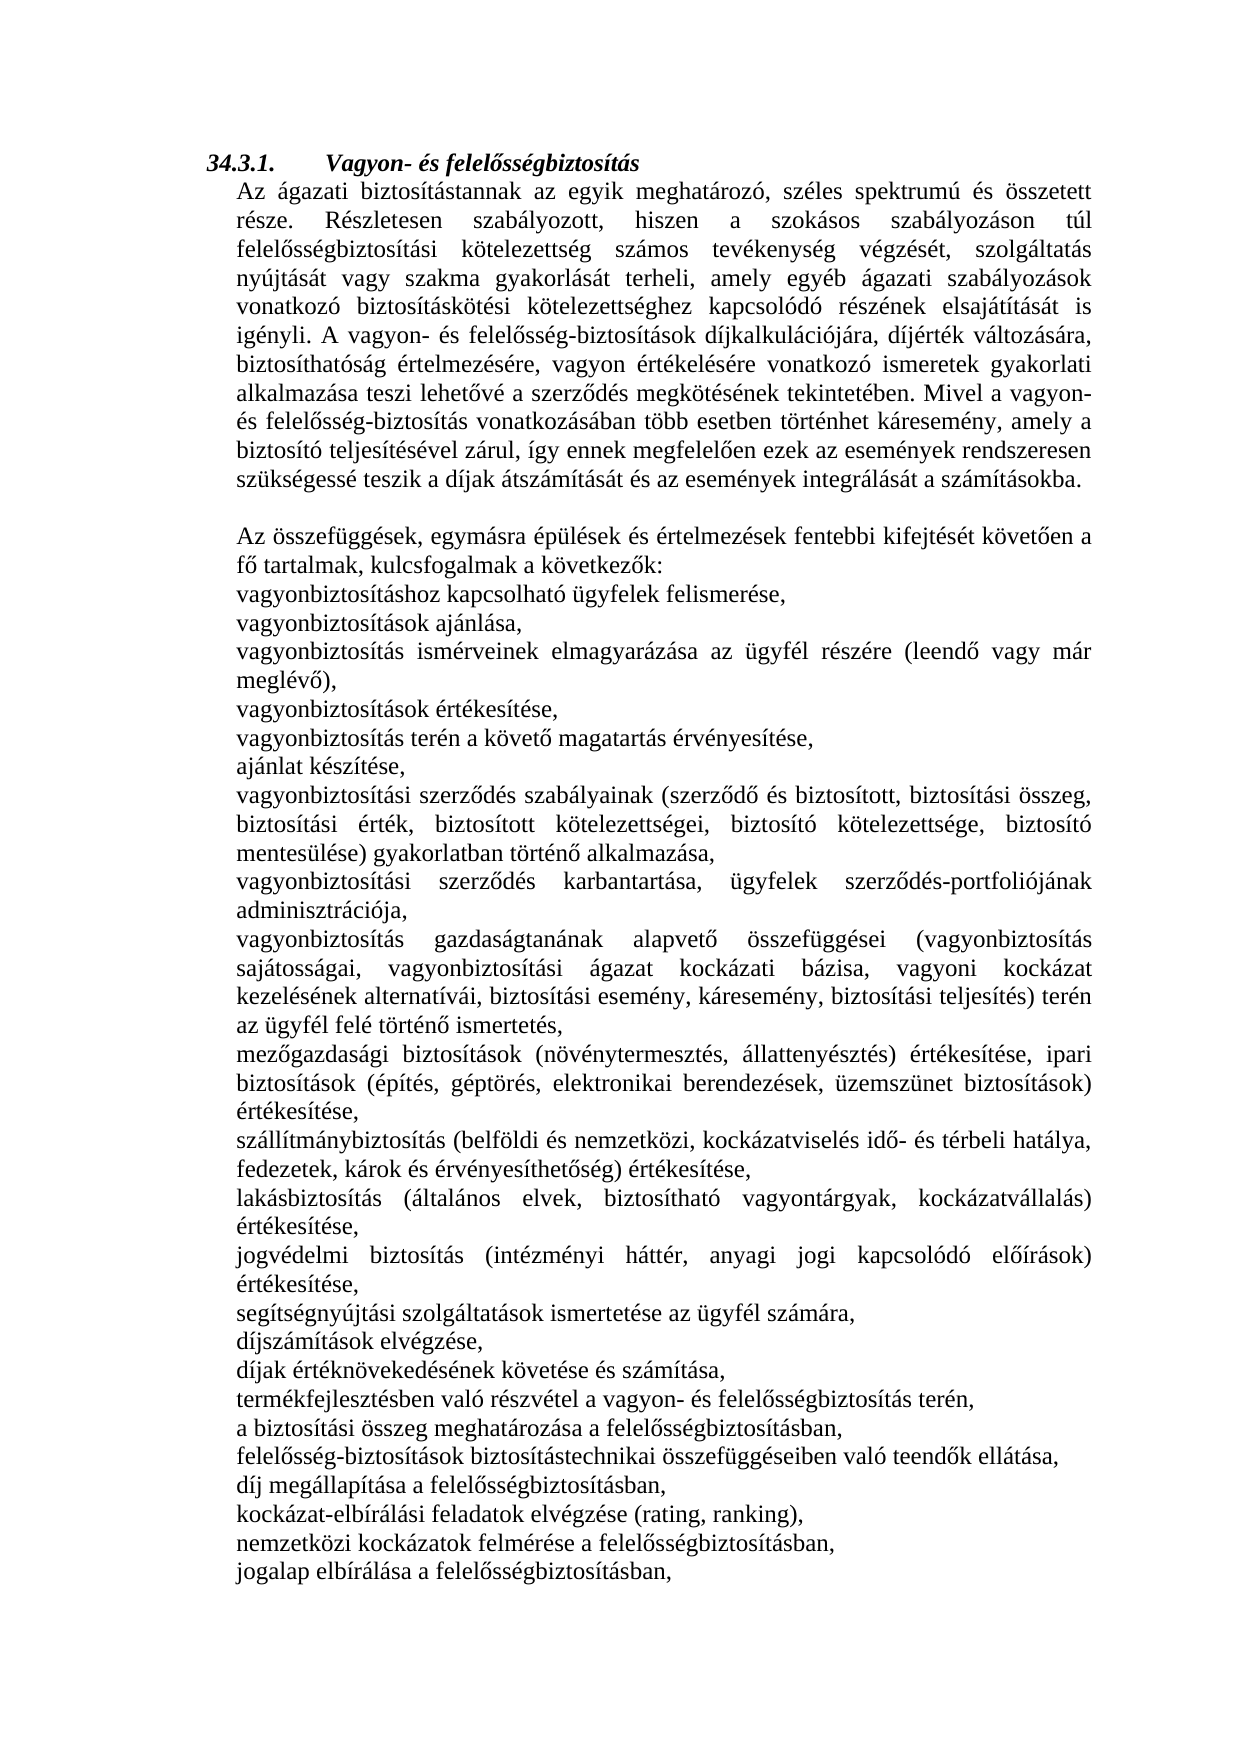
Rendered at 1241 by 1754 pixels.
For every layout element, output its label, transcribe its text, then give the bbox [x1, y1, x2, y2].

text vagyonbiztosításhoz kapcsolható ügyfelek felismerése, [236, 579, 1093, 608]
text Az összefüggések, egymásra épülések és értelmezések fentebbi kifejtését követően a fő tartalmak, kulcsfogalmak a következők: [236, 521, 1093, 579]
text vagyonbiztosítások ajánlása, [236, 608, 1093, 636]
text lakásbiztosítás (általános elvek, biztosítható vagyontárgyak, kockázatvállalás) értékesítése, [236, 1183, 1093, 1240]
list Vagyon- és felelősségbiztosítás [207, 148, 1093, 176]
text felelősség-biztosítások biztosítástechnikai összefüggéseiben való teendők ellátása, [236, 1441, 1093, 1470]
text vagyonbiztosítások értékesítése, [236, 694, 1093, 723]
text a biztosítási összeg meghatározása a felelősségbiztosításban, [236, 1413, 1093, 1441]
text vagyonbiztosítási szerződés szabályainak (szerződő és biztosított, biztosítási összeg, biztosítási érték, biztosított kötelezettségei, biztosító kötelezettsége, biztosító mentesülése) gyakorlatban történő alkalmazása, [236, 780, 1093, 866]
text vagyonbiztosítás terén a követő magatartás érvényesítése, [236, 723, 1093, 751]
text Az ágazati biztosítástannak az egyik meghatározó, széles spektrumú és összetett része. Részletesen szabályozott, hiszen a szokásos szabályozáson túl felelősségbiztosítási kötelezettség számos tevékenység végzését, szolgáltatás nyújtását vagy szakma gyakorlását terheli, amely egyéb ágazati szabályozások vonatkozó biztosításkötési kötelezettséghez kapcsolódó részének elsajátítását is igényli. A vagyon- és felelősség-biztosítások díjkalkulációjára, díjérték változására, biztosíthatóság értelmezésére, vagyon értékelésére vonatkozó ismeretek gyakorlati alkalmazása teszi lehetővé a szerződés megkötésének tekintetében. Mivel a vagyon- és felelősség-biztosítás vonatkozásában több esetben történhet káresemény, amely a biztosító teljesítésével zárul, így ennek megfelelően ezek az események rendszeresen szükségessé teszik a díjak átszámítását és az események integrálását a számításokba. [236, 176, 1093, 493]
text jogvédelmi biztosítás (intézményi háttér, anyagi jogi kapcsolódó előírások) értékesítése, [236, 1240, 1093, 1298]
text díjak értéknövekedésének követése és számítása, [236, 1355, 1093, 1384]
text mezőgazdasági biztosítások (növénytermesztés, állattenyésztés) értékesítése, ipari biztosítások (építés, géptörés, elektronikai berendezések, üzemszünet biztosítások) értékesítése, [236, 1039, 1093, 1125]
text vagyonbiztosítás gazdaságtanának alapvető összefüggései (vagyonbiztosítás sajátosságai, vagyonbiztosítási ágazat kockázati bázisa, vagyoni kockázat kezelésének alternatívái, biztosítási esemény, káresemény, biztosítási teljesítés) terén az ügyfél felé történő ismertetés, [236, 924, 1093, 1039]
text jogalap elbírálása a felelősségbiztosításban, [236, 1556, 1093, 1585]
text díjszámítások elvégzése, [236, 1326, 1093, 1355]
text vagyonbiztosítási szerződés karbantartása, ügyfelek szerződés-portfoliójának adminisztrációja, [236, 866, 1093, 924]
text vagyonbiztosítás ismérveinek elmagyarázása az ügyfél részére (leendő vagy már meglévő), [236, 636, 1093, 694]
text szállítmánybiztosítás (belföldi és nemzetközi, kockázatviselés idő- és térbeli hatálya, fedezetek, károk és érvényesíthetőség) értékesítése, [236, 1125, 1093, 1183]
text segítségnyújtási szolgáltatások ismertetése az ügyfél számára, [236, 1298, 1093, 1326]
text nemzetközi kockázatok felmérése a felelősségbiztosításban, [236, 1528, 1093, 1556]
text díj megállapítása a felelősségbiztosításban, [236, 1470, 1093, 1499]
text termékfejlesztésben való részvétel a vagyon- és felelősségbiztosítás terén, [236, 1384, 1093, 1413]
text kockázat-elbírálási feladatok elvégzése (rating, ranking), [236, 1499, 1093, 1528]
text ajánlat készítése, [236, 751, 1093, 780]
